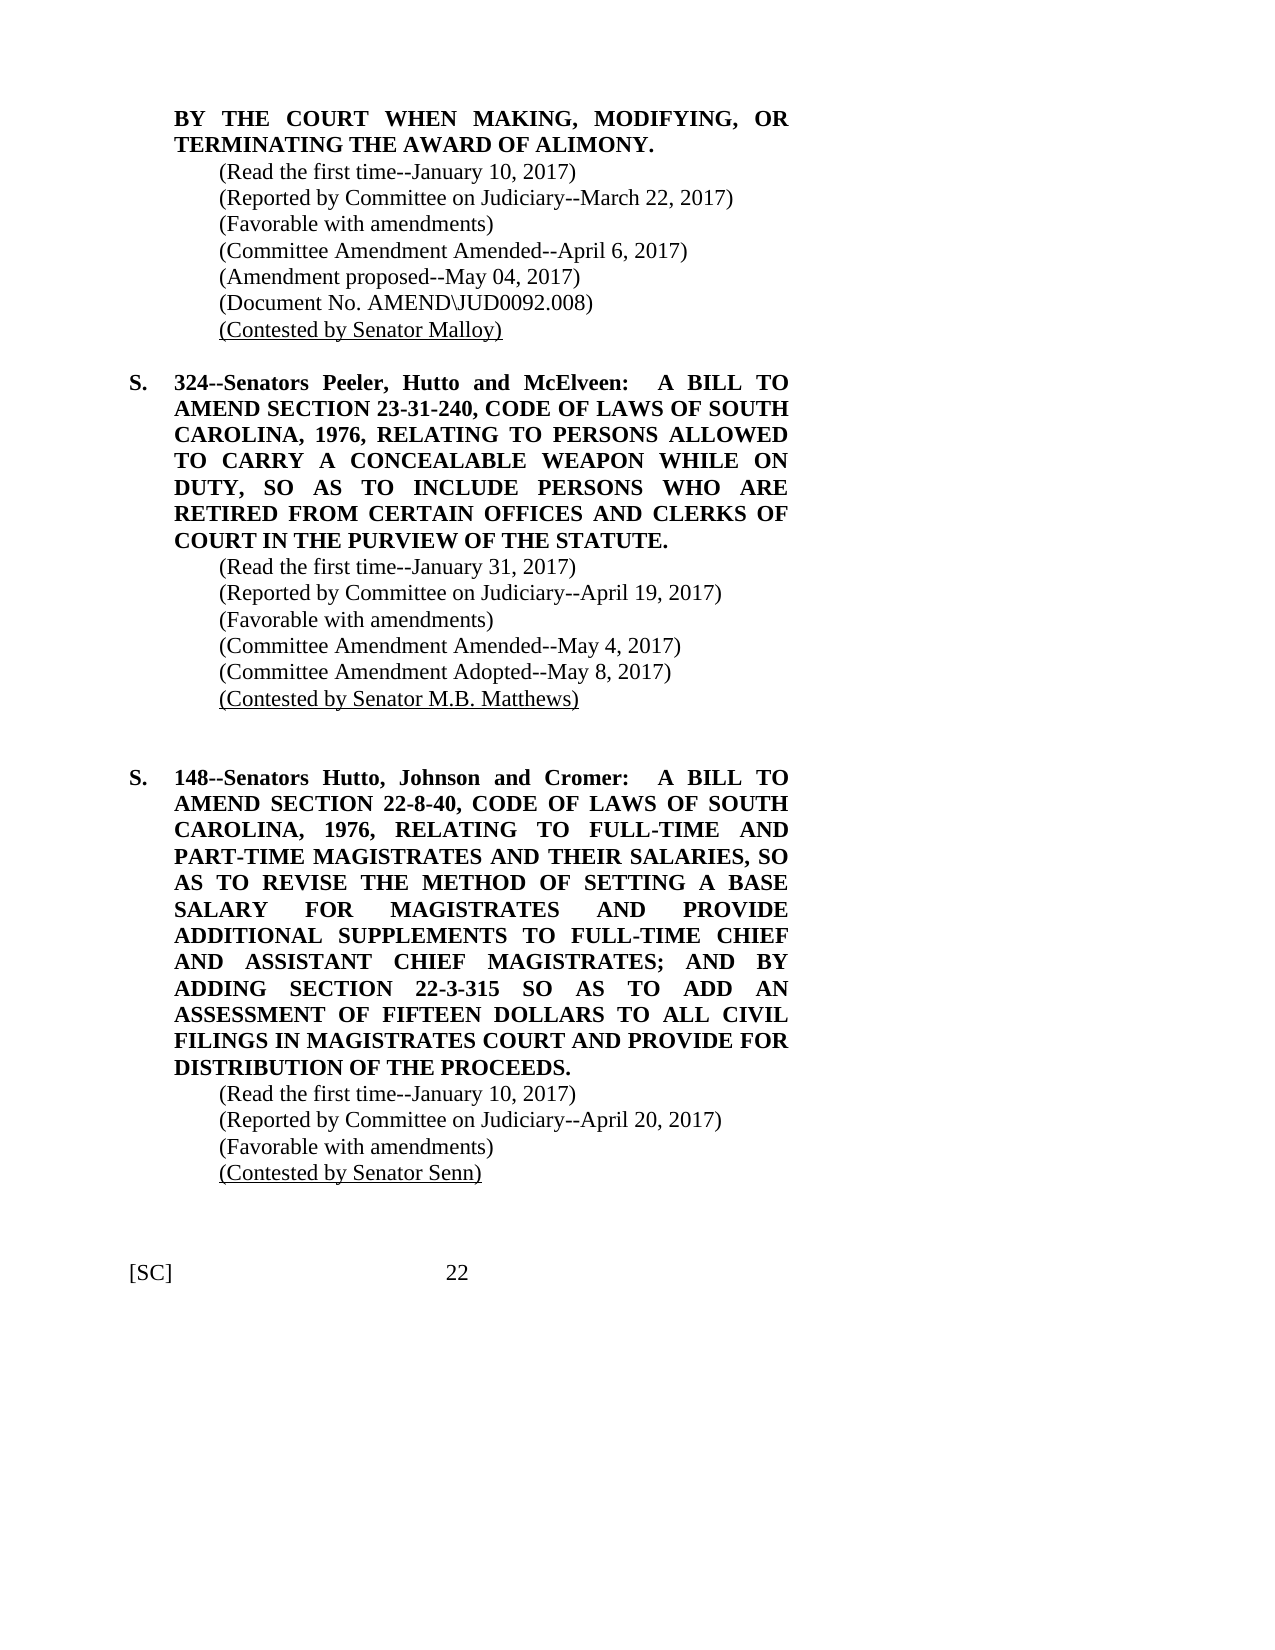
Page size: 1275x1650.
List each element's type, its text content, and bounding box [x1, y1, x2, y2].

text (Committee Amendment Adopted--May 8, 2017) [219, 658, 789, 685]
text (Reported by Committee on Judiciary--April 19, 2017) [219, 579, 789, 606]
title S. 324--Senators Peeler, Hutto and McElveen: A BILL TO AMEND SECTION 23-31-240, CODE OF LAWS OF SOUTH CAROLINA, 1976, RELATING TO PERSONS ALLOWED TO CARRY A CONCEALABLE WEAPON WHILE ON DUTY, SO AS TO INCLUDE PERSONS WHO ARE RETIRED FROM CERTAIN OFFICES AND CLERKS OF COURT IN THE PURVIEW OF THE STATUTE. [129, 368, 789, 553]
text (Read the first time--January 31, 2017) [219, 553, 789, 579]
text (Favorable with amendments) [219, 606, 789, 632]
text (Reported by Committee on Judiciary--March 22, 2017) [219, 184, 789, 210]
text (Reported by Committee on Judiciary--April 20, 2017) [219, 1106, 789, 1133]
text (Document No. AMEND\JUD0092.008) [219, 289, 789, 316]
text (Contested by Senator M.B. Matthews) [219, 685, 789, 711]
text (Favorable with amendments) [219, 210, 789, 237]
text (Contested by Senator Malloy) [219, 316, 789, 342]
text (Read the first time--January 10, 2017) [219, 1080, 789, 1106]
text (Contested by Senator Senn) [219, 1159, 789, 1186]
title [129, 105, 789, 158]
text (Favorable with amendments) [219, 1133, 789, 1159]
text (Amendment proposed--May 04, 2017) [219, 263, 789, 289]
text (Committee Amendment Amended--May 4, 2017) [219, 632, 789, 658]
text (Read the first time--January 10, 2017) [219, 158, 789, 184]
text (Committee Amendment Amended--April 6, 2017) [219, 237, 789, 263]
title S. 148--Senators Hutto, Johnson and Cromer: A BILL TO AMEND SECTION 22-8-40, CODE OF LAWS OF SOUTH CAROLINA, 1976, RELATING TO FULL-TIME AND PART-TIME MAGISTRATES AND THEIR SALARIES, SO AS TO REVISE THE METHOD OF SETTING A BASE SALARY FOR MAGISTRATES AND PROVIDE ADDITIONAL SUPPLEMENTS TO FULL-TIME CHIEF AND ASSISTANT CHIEF MAGISTRATES; AND BY ADDING SECTION 22-3-315 SO AS TO ADD AN ASSESSMENT OF FIFTEEN DOLLARS TO ALL CIVIL FILINGS IN MAGISTRATES COURT AND PROVIDE FOR DISTRIBUTION OF THE PROCEEDS. [129, 764, 789, 1080]
